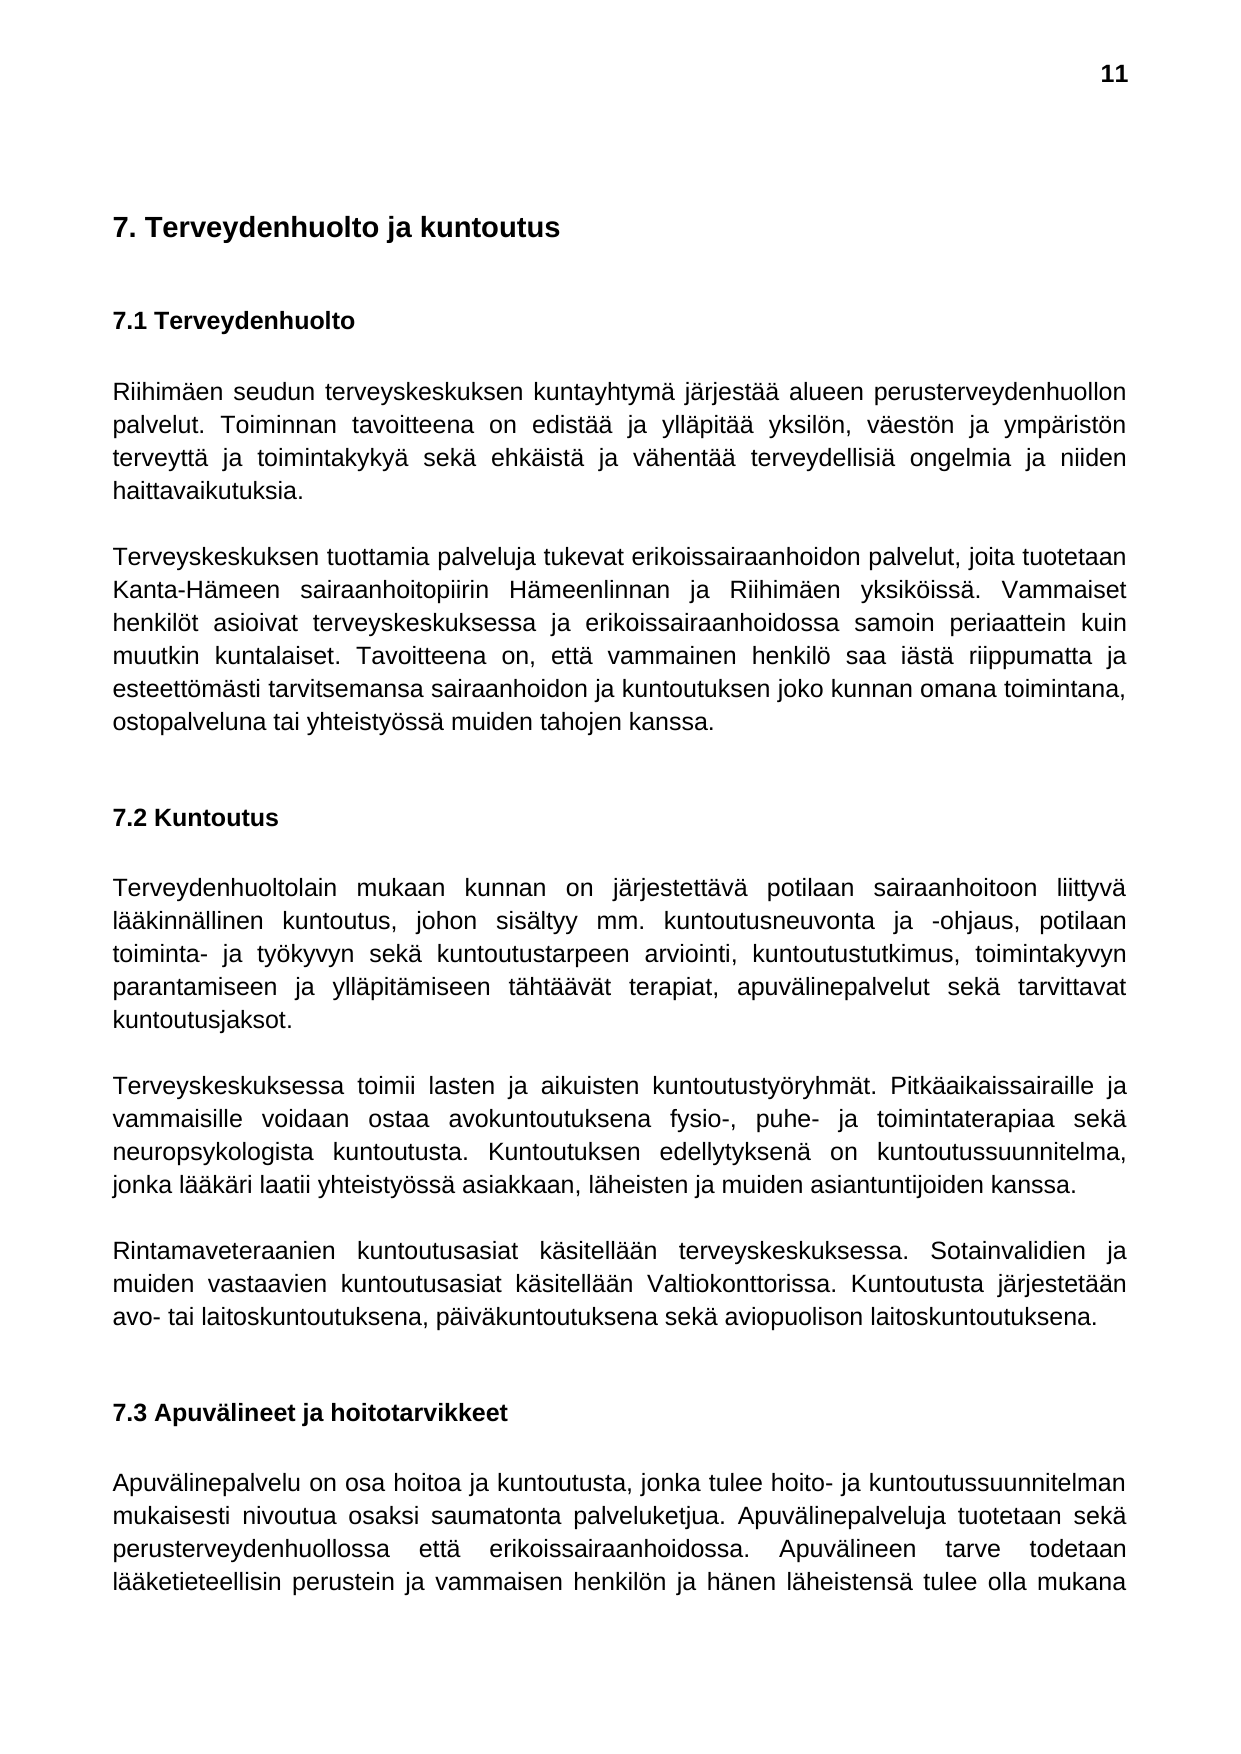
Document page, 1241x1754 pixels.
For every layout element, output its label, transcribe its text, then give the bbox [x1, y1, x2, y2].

text Rintamaveteraanien kuntoutusasiat käsitellään terveyskeskuksessa. Sotainvalidien ja muiden vastaavien kuntoutusasiat käsitellään Valtiokonttorissa. Kuntoutusta järjestetään avo- tai laitoskuntoutuksena, päiväkuntoutuksena sekä aviopuolison laitoskuntoutuksena. [112, 1236, 1128, 1331]
text Terveyskeskuksessa toimii lasten ja aikuisten kuntoutustyöryhmät. Pitkäaikaissairaille ja vammaisille voidaan ostaa avokuntoutuksena fysio-, puhe- ja toimintaterapiaa sekä neuropsykologista kuntoutusta. Kuntoutuksen edellytyksenä on kuntoutussuunnitelma, jonka lääkäri laatii yhteistyössä asiakkaan, läheisten ja muiden asiantuntijoiden kanssa. [112, 1071, 1128, 1199]
subtitle 7.1 Terveydenhuolto [112, 306, 1128, 335]
subtitle 7. Terveydenhuolto ja kuntoutus [112, 210, 1128, 244]
text Riihimäen seudun terveyskeskuksen kuntayhtymä järjestää alueen perusterveydenhuollon palvelut. Toiminnan tavoitteena on edistää ja ylläpitää yksilön, väestön ja ympäristön terveyttä ja toimintakykyä sekä ehkäistä ja vähentää terveydellisiä ongelmia ja niiden haittavaikutuksia. [112, 377, 1128, 504]
text Terveydenhuoltolain mukaan kunnan on järjestettävä potilaan sairaanhoitoon liittyvä lääkinnällinen kuntoutus, johon sisältyy mm. kuntoutusneuvonta ja -ohjaus, potilaan toiminta- ja työkyvyn sekä kuntoutustarpeen arviointi, kuntoutustutkimus, toimintakyvyn parantamiseen ja ylläpitämiseen tähtäävät terapiat, apuvälinepalvelut sekä tarvittavat kuntoutusjaksot. [112, 873, 1128, 1034]
subtitle 7.3 Apuvälineet ja hoitotarvikkeet [112, 1398, 1128, 1427]
text Terveyskeskuksen tuottamia palveluja tukevat erikoissairaanhoidon palvelut, joita tuotetaan Kanta-Hämeen sairaanhoitopiirin Hämeenlinnan ja Riihimäen yksiköissä. Vammaiset henkilöt asioivat terveyskeskuksessa ja erikoissairaanhoidossa samoin periaattein kuin muutkin kuntalaiset. Tavoitteena on, että vammainen henkilö saa iästä riippumatta ja esteettömästi tarvitsemansa sairaanhoidon ja kuntoutuksen joko kunnan omana toimintana, ostopalveluna tai yhteistyössä muiden tahojen kanssa. [112, 542, 1128, 736]
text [112, 1468, 1128, 1596]
subtitle 7.2 Kuntoutus [112, 802, 1128, 831]
